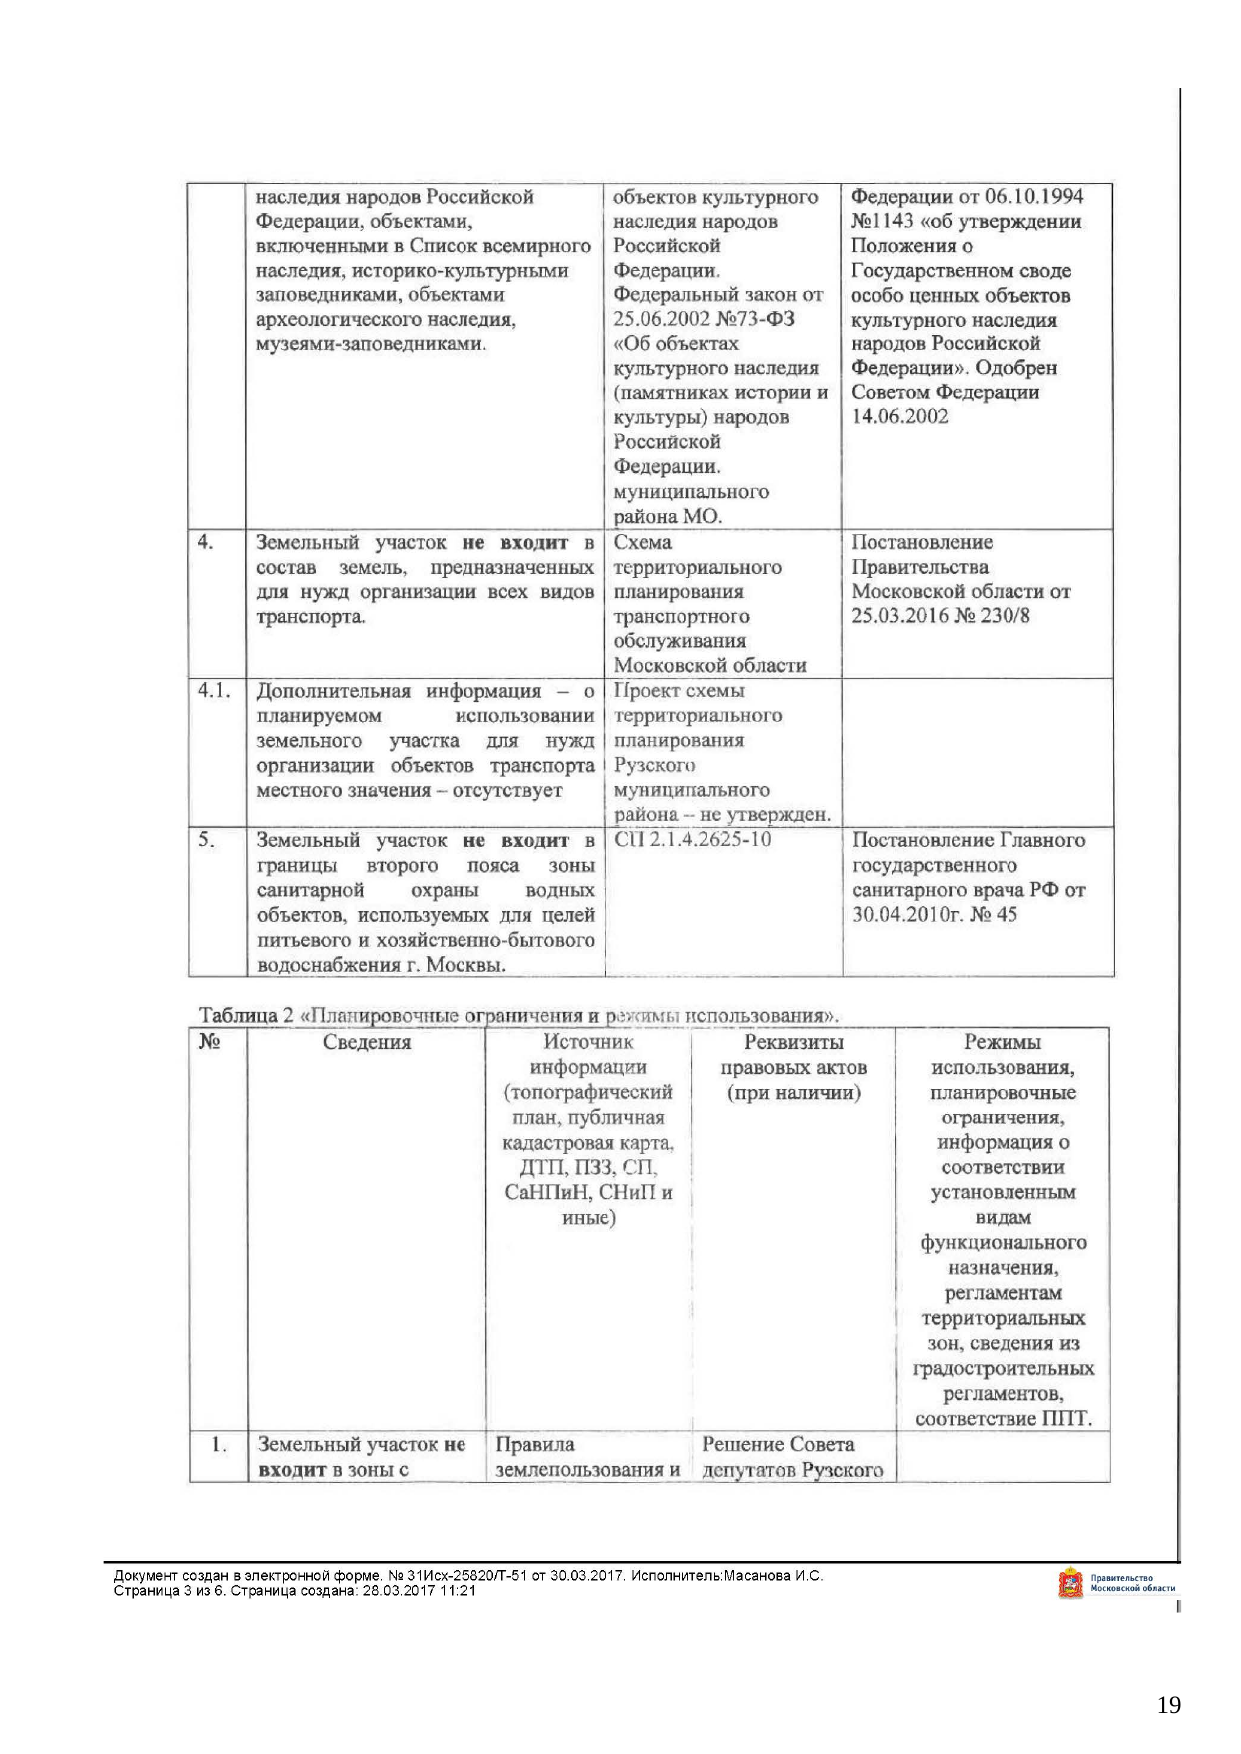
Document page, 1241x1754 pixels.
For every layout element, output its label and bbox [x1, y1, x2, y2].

picture [103, 88, 1182, 1613]
